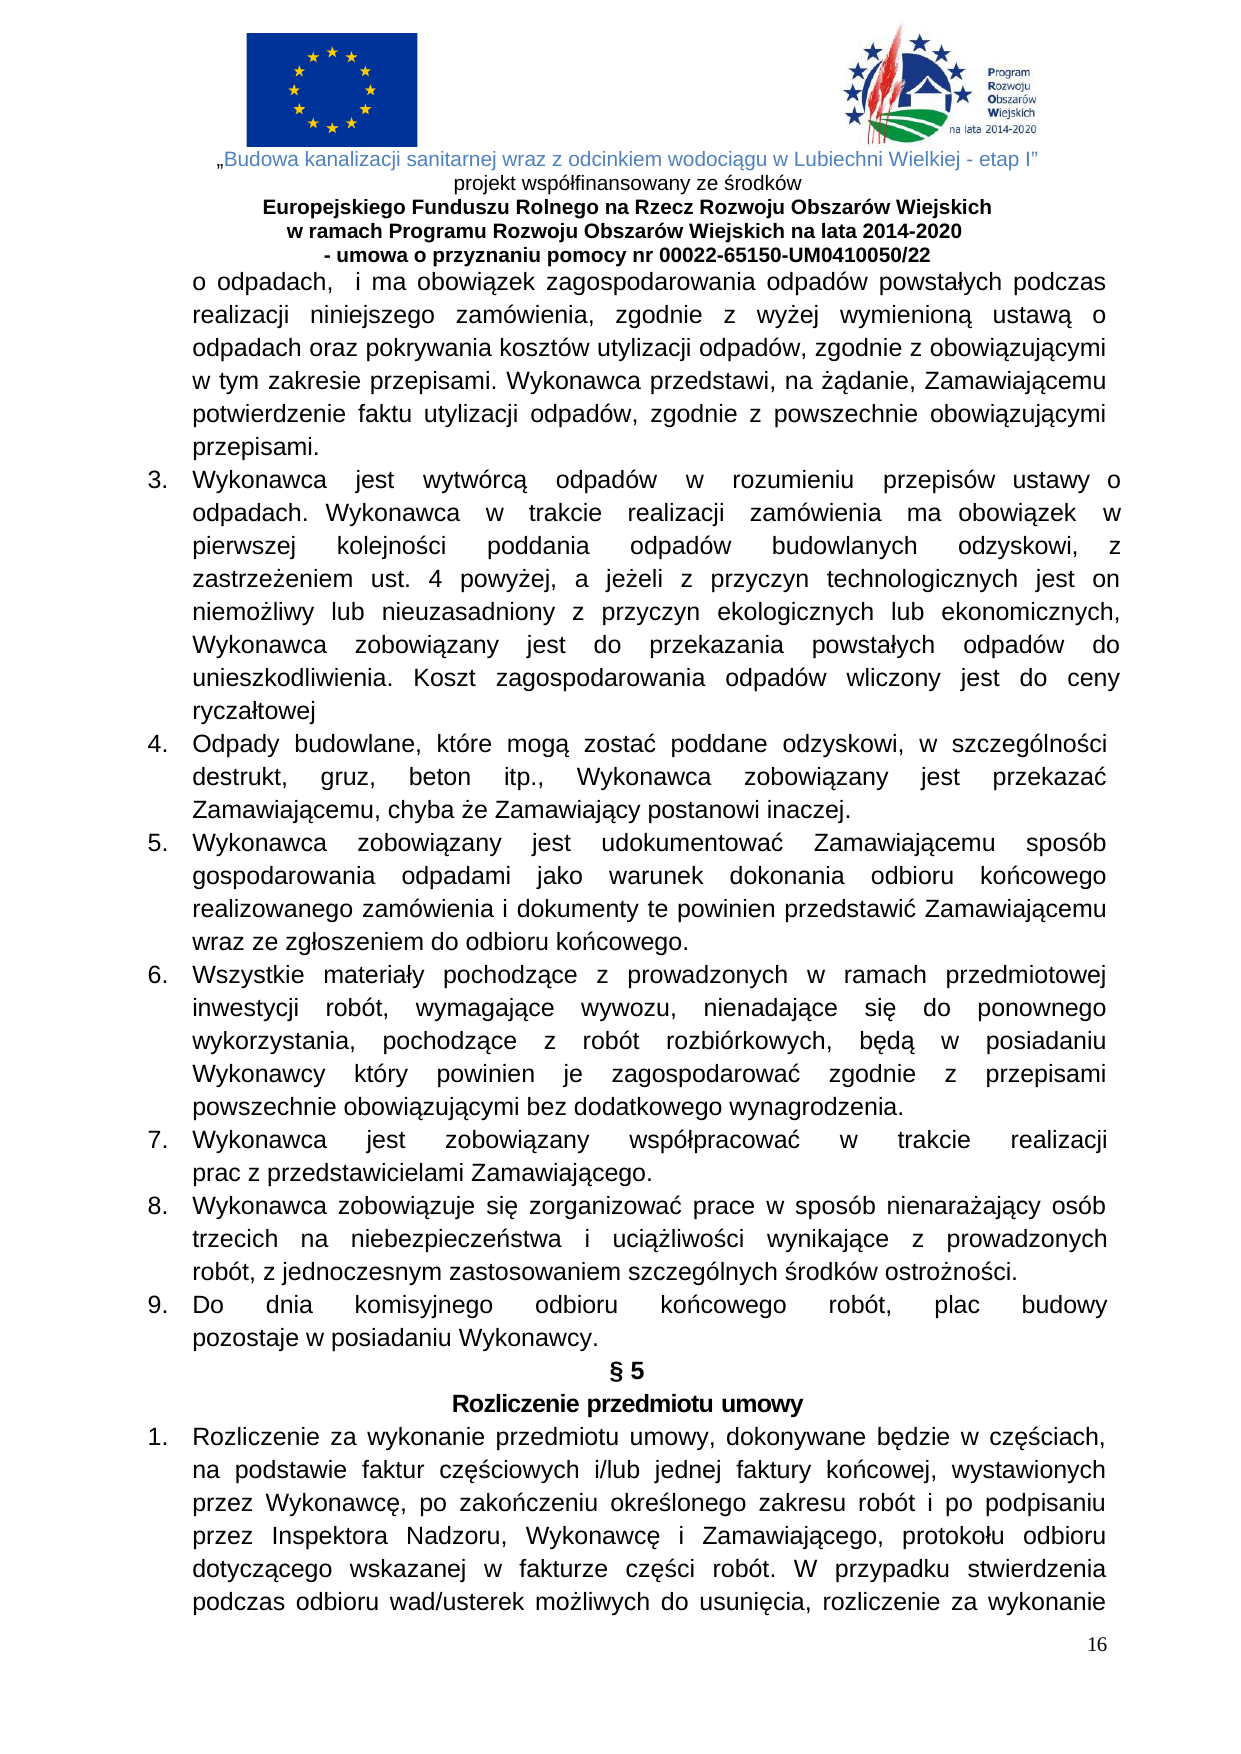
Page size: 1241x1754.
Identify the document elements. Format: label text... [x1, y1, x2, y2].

list Wszystkie materiały pochodzące z prowadzonych w ramach przedmiotowej inwestycji robót, wymagające wywozu, nienadające się do ponownego wykorzystania, pochodzące z robót rozbiórkowych, będą w posiadaniu Wykonawcy który powinien je zagospodarować zgodnie z przepisami powszechnie obowiązującymi bez dodatkowego wynagrodzenia. [147, 960, 1108, 1121]
list Odpady budowlane, które mogą zostać poddane odzyskowi, w szczególności destrukt, gruz, beton itp., Wykonawca zobowiązany jest przekazać Zamawiającemu, chyba że Zamawiający postanowi inaczej. [147, 729, 1108, 824]
text § 5 [362, 1356, 893, 1385]
list Wykonawca zobowiązuje się zorganizować prace w sposób nienarażający osób trzecich na niebezpieczeństwa i uciążliwości wynikające z prowadzonych robót, z jednoczesnym zastosowaniem szczególnych środków ostrożności. [147, 1191, 1108, 1286]
list Wykonawca jest wytwórcą odpadów w rozumieniu przepisów ustawy o odpadach. Wykonawca w trakcie realizacji zamówienia ma obowiązek w pierwszej kolejności poddania odpadów budowlanych odzyskowi, z zastrzeżeniem ust. 4 powyżej, a jeżeli z przyczyn technologicznych jest on niemożliwy lub nieuzasadniony z przyczyn ekologicznych lub ekonomicznych, Wykonawca zobowiązany jest do przekazania powstałych odpadów do unieszkodliwienia. Koszt zagospodarowania odpadów wliczony jest do ceny ryczałtowej [147, 465, 1121, 724]
list Do dnia komisyjnego odbioru końcowego robót, plac budowy pozostaje w posiadaniu Wykonawcy. [147, 1290, 1108, 1352]
list Wykonawca zobowiązany jest udokumentować Zamawiającemu sposób gospodarowania odpadami jako warunek dokonania odbioru końcowego realizowanego zamówienia i dokumenty te powinien przedstawić Zamawiającemu wraz ze zgłoszeniem do odbioru końcowego. [147, 828, 1108, 956]
picture [834, 14, 1039, 147]
picture [246, 33, 418, 147]
text Rozliczenie przedmiotu umowy [362, 1389, 894, 1418]
list Wykonawca jest zobowiązany współpracować w trakcie realizacji prac z przedstawicielami Zamawiającego. [147, 1125, 1108, 1187]
